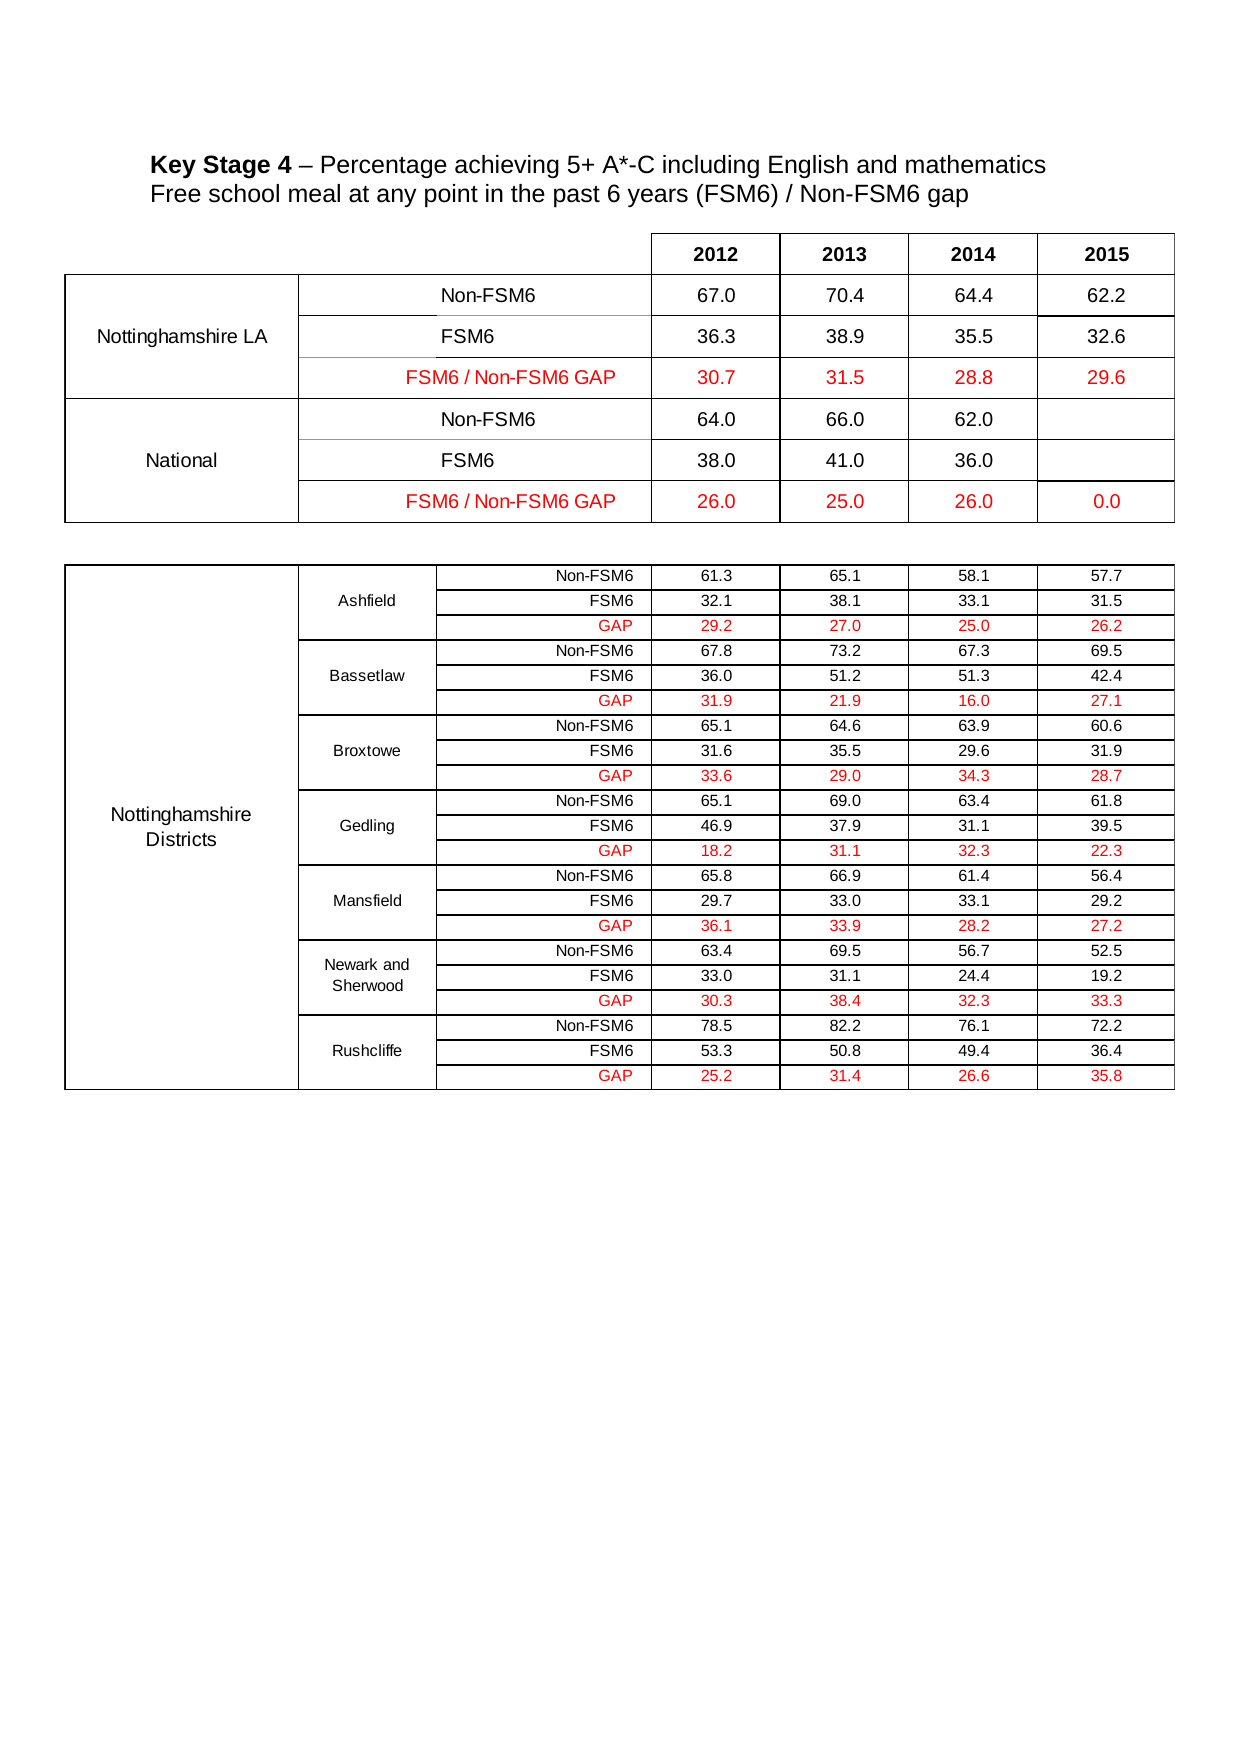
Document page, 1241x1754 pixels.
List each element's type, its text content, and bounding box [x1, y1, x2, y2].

text Key Stage 4 – Percentage achieving 5+ A*-C including English and mathematics [150, 150, 1090, 179]
text Free school meal at any point in the past 6 years (FSM6) / Non-FSM6 gap [150, 179, 1090, 207]
